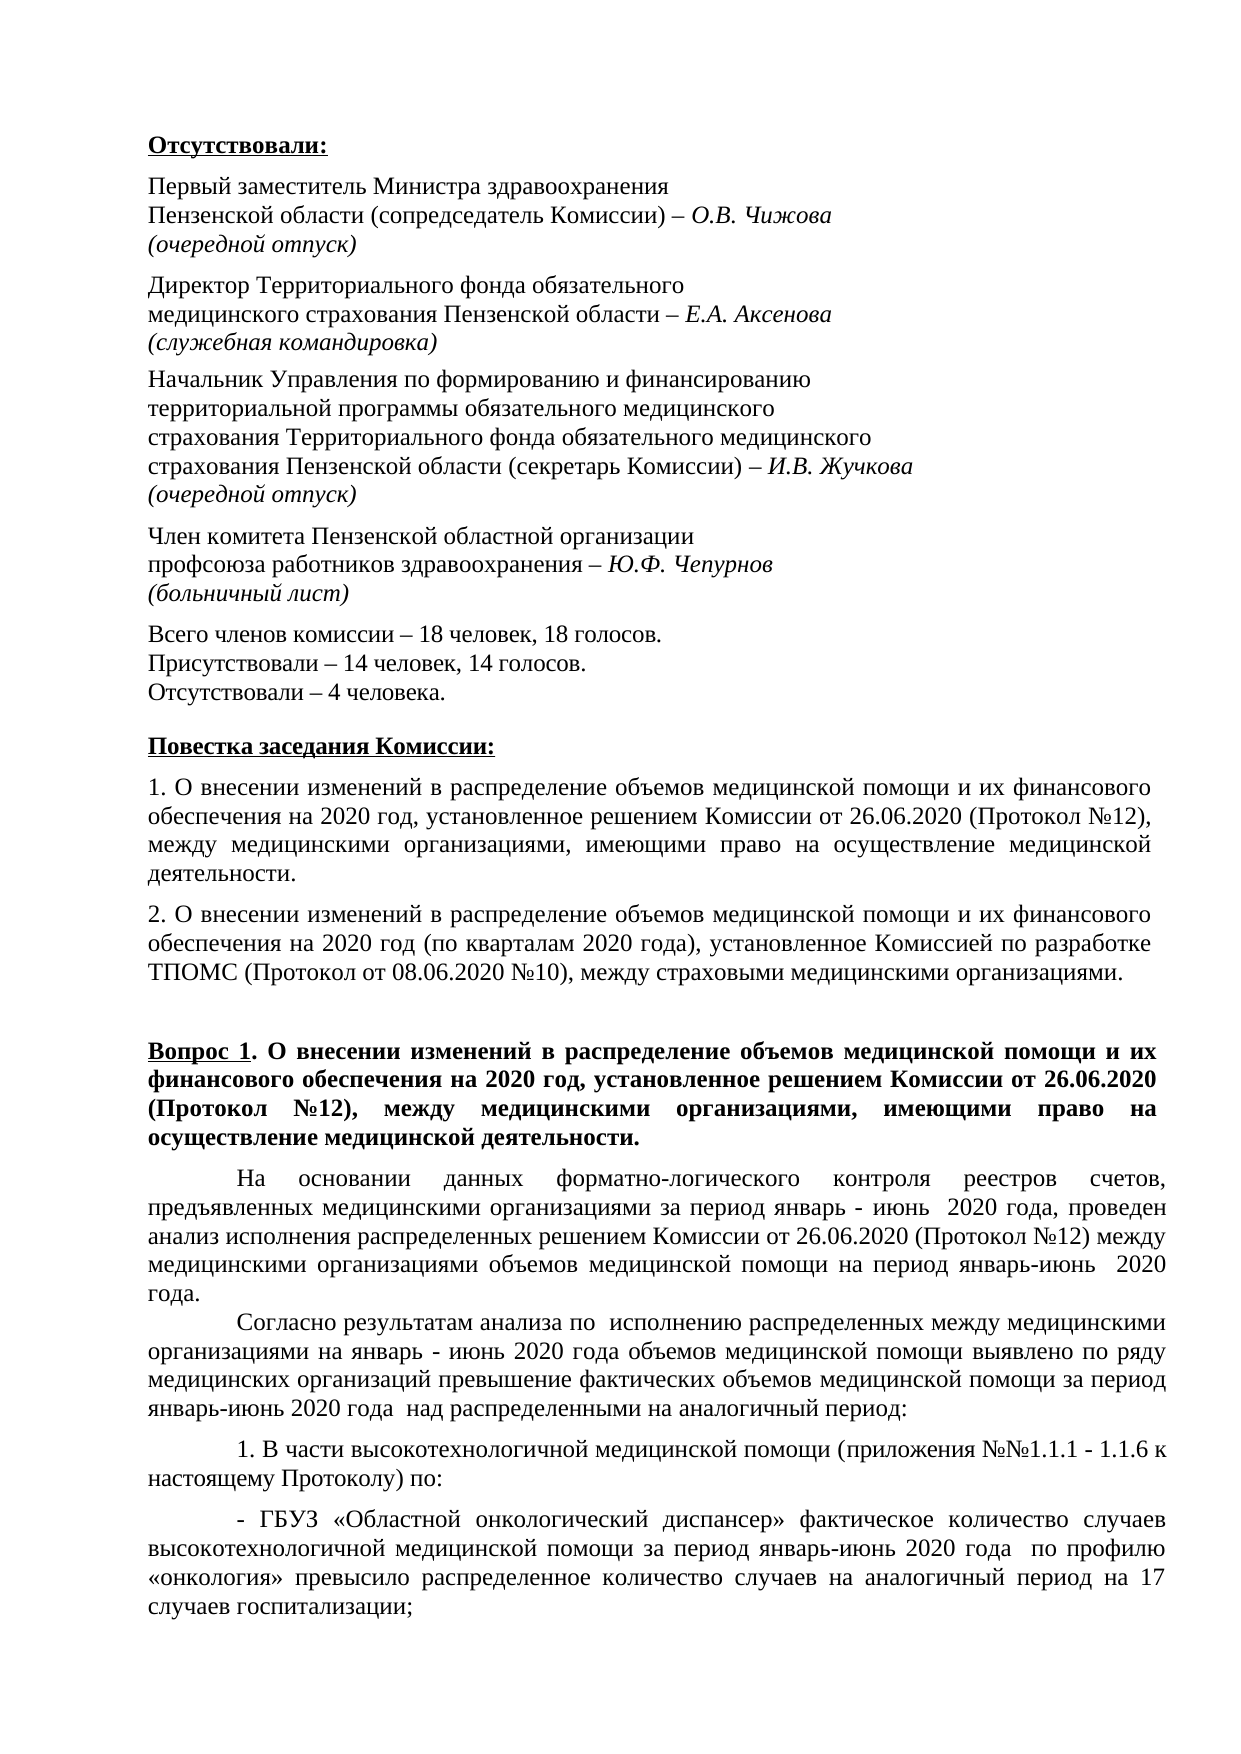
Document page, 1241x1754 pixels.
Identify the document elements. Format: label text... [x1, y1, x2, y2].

text медицинского страхования Пензенской области – Е.А. Аксенова [148, 299, 1152, 327]
text Присутствовали – 14 человек, 14 голосов. [148, 648, 1152, 677]
text На основании данных форматно-логического контроля реестров счетов, предъявленных медицинскими организациями за период январь - июнь 2020 года, проведен анализ исполнения распределенных решением Комиссии от 26.06.2020 (Протокол №12) между медицинскими организациями объемов медицинской помощи на период январь-июнь 2020 года. [148, 1163, 1167, 1307]
text Согласно результатам анализа по исполнению распределенных между медицинскими организациями на январь - июнь 2020 года объемов медицинской помощи выявлено по ряду медицинских организаций превышение фактических объемов медицинской помощи за период январь-июнь 2020 года над распределенными на аналогичный период: [148, 1307, 1167, 1422]
text Директор Территориального фонда обязательного [148, 270, 1152, 299]
text 1. В части высокотехнологичной медицинской помощи (приложения №№1.1.1 - 1.1.6 к настоящему Протоколу) по: [148, 1434, 1167, 1492]
text 1. О внесении изменений в распределение объемов медицинской помощи и их финансового обеспечения на 2020 год, установленное решением Комиссии от 26.06.2020 (Протокол №12), между медицинскими организациями, имеющими право на осуществление медицинской деятельности. [148, 772, 1152, 887]
text (очередной отпуск) [148, 229, 1152, 257]
text Отсутствовали – 4 человека. [148, 677, 1152, 706]
text Начальник Управления по формированию и финансированию [148, 364, 1152, 393]
text Повестка заседания Комиссии: [148, 731, 1152, 759]
text (очередной отпуск) [148, 479, 1152, 508]
text Первый заместитель Министра здравоохранения [148, 171, 1152, 200]
list Вопрос 1. О внесении изменений в распределение объемов медицинской помощи и их финансового обеспечения на 2020 год, установленное решением Комиссии от 26.06.2020 (Протокол №12), между медицинскими организациями, имеющими право на осуществление медицинской деятельности. [148, 1036, 1158, 1151]
text страхования Пензенской области (секретарь Комиссии) – И.В. Жучкова [148, 451, 1152, 479]
text (служебная командировка) [148, 327, 1152, 356]
text (больничный лист) [148, 578, 1152, 607]
text территориальной программы обязательного медицинского [148, 393, 1152, 422]
text Член комитета Пензенской областной организации [148, 521, 1152, 549]
text Пензенской области (сопредседатель Комиссии) – О.В. Чижова [148, 200, 1152, 229]
text 2. О внесении изменений в распределение объемов медицинской помощи и их финансового обеспечения на 2020 год (по кварталам 2020 года), установленное Комиссией по разработке ТПОМС (Протокол от 08.06.2020 №10), между страховыми медицинскими организациями. [148, 899, 1152, 986]
text профсоюза работников здравоохранения – Ю.Ф. Чепурнов [148, 549, 1152, 578]
text Всего членов комиссии – 18 человек, 18 голосов. [148, 619, 1152, 648]
text страхования Территориального фонда обязательного медицинского [148, 422, 1152, 451]
text Отсутствовали: [148, 130, 1152, 159]
text - ГБУЗ «Областной онкологический диспансер» фактическое количество случаев высокотехнологичной медицинской помощи за период январь-июнь 2020 года по профилю «онкология» превысило распределенное количество случаев на аналогичный период на 17 случаев госпитализации; [148, 1504, 1167, 1619]
